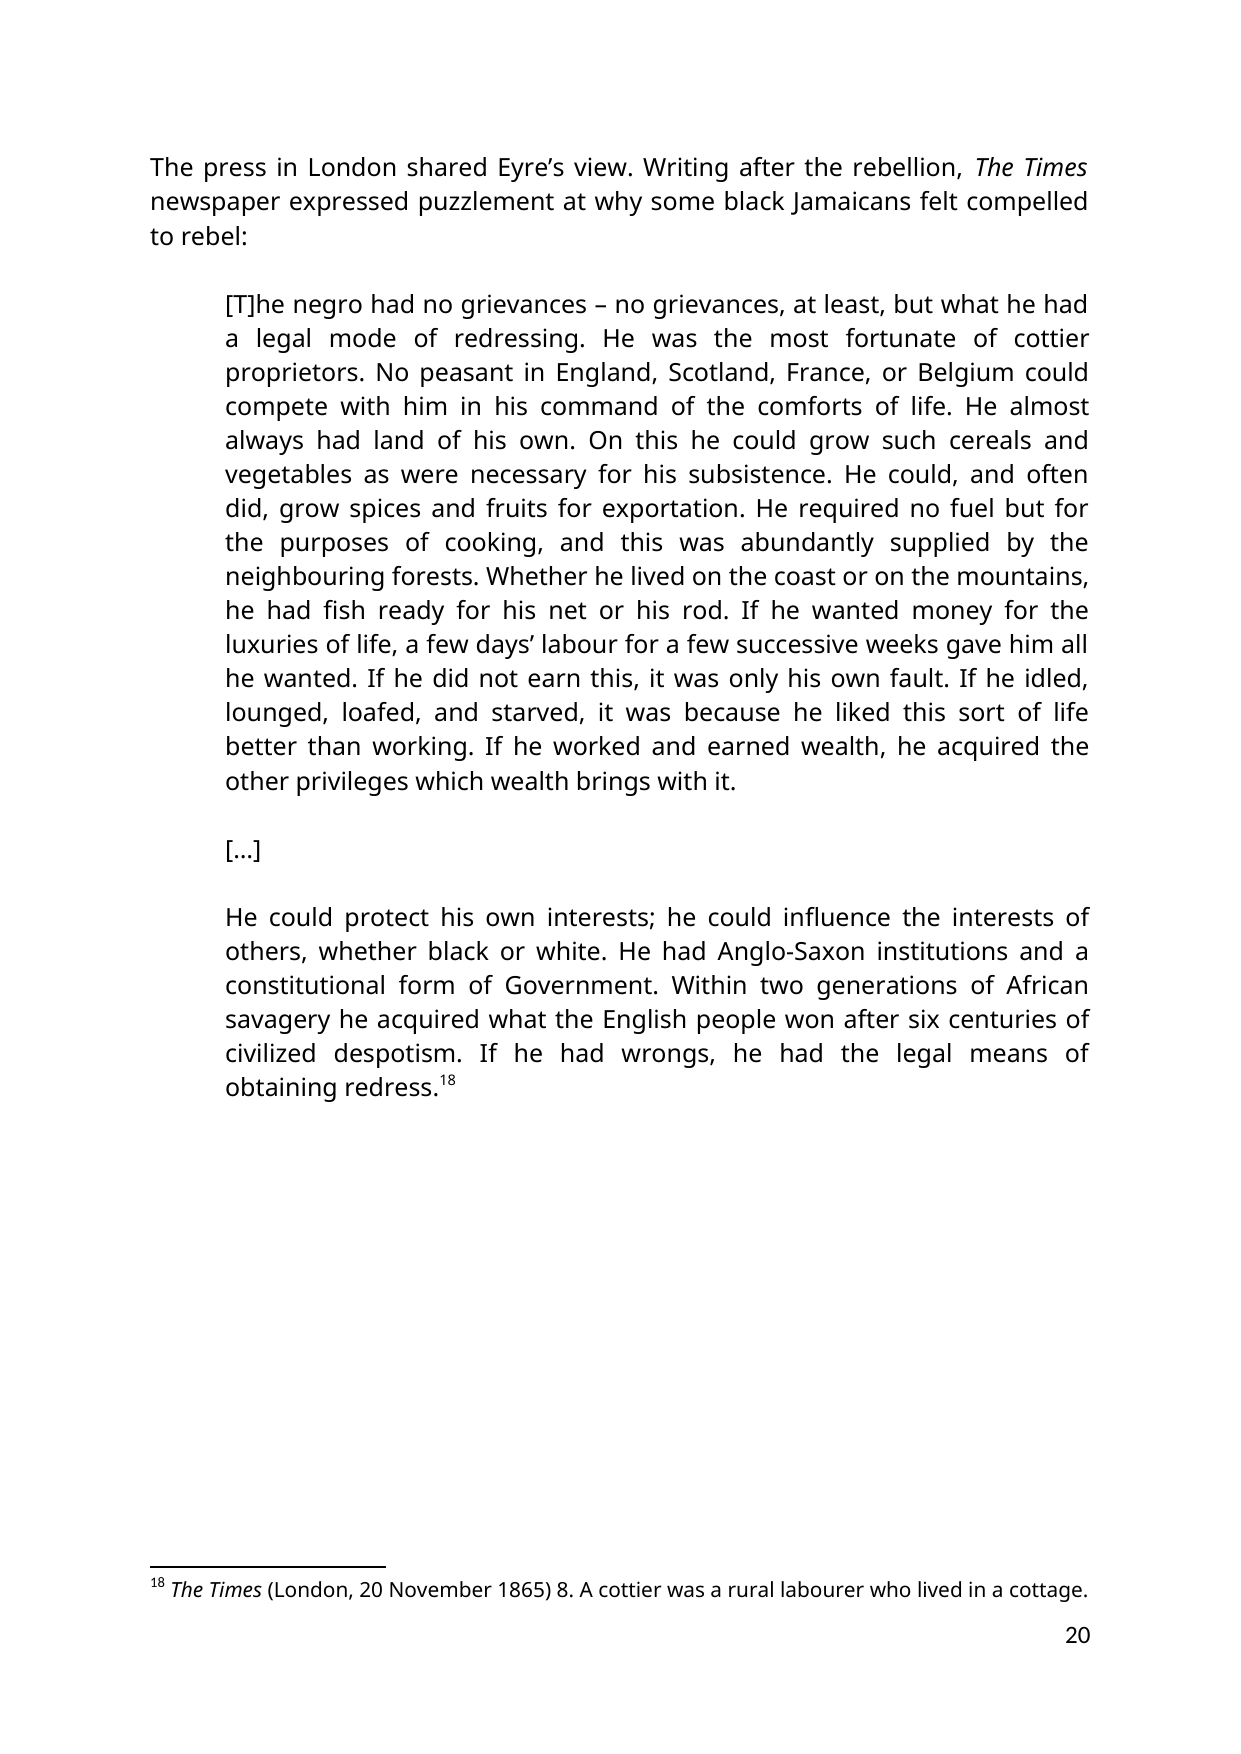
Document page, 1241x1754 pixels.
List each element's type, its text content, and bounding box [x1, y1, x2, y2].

text […] [225, 831, 1090, 865]
text [T]he negro had no grievances – no grievances, at least, but what he had a legal mode of redressing. He was the most fortunate of cottier proprietors. No peasant in England, Scotland, France, or Belgium could compete with him in his command of the comforts of life. He almost always had land of his own. On this he could grow such cereals and vegetables as were necessary for his subsistence. He could, and often did, grow spices and fruits for exportation. He required no fuel but for the purposes of cooking, and this was abundantly supplied by the neighbouring forests. Whether he lived on the coast or on the mountains, he had fish ready for his net or his rod. If he wanted money for the luxuries of life, a few days’ labour for a few successive weeks gave him all he wanted. If he did not earn this, it was only his own fault. If he idled, lounged, loafed, and starved, it was because he liked this sort of life better than working. If he worked and earned wealth, he acquired the other privileges which wealth brings with it. [225, 286, 1090, 797]
text He could protect his own interests; he could influence the interests of others, whether black or white. He had Anglo-Saxon institutions and a constitutional form of Government. Within two generations of African savagery he acquired what the English people won after six centuries of civilized despotism. If he had wrongs, he had the legal means of obtaining redress. [225, 899, 1090, 1104]
text The press in London shared Eyre’s view. Writing after the rebellion, The Times newspaper expressed puzzlement at why some black Jamaicans felt compelled to rebel: [150, 150, 1090, 252]
